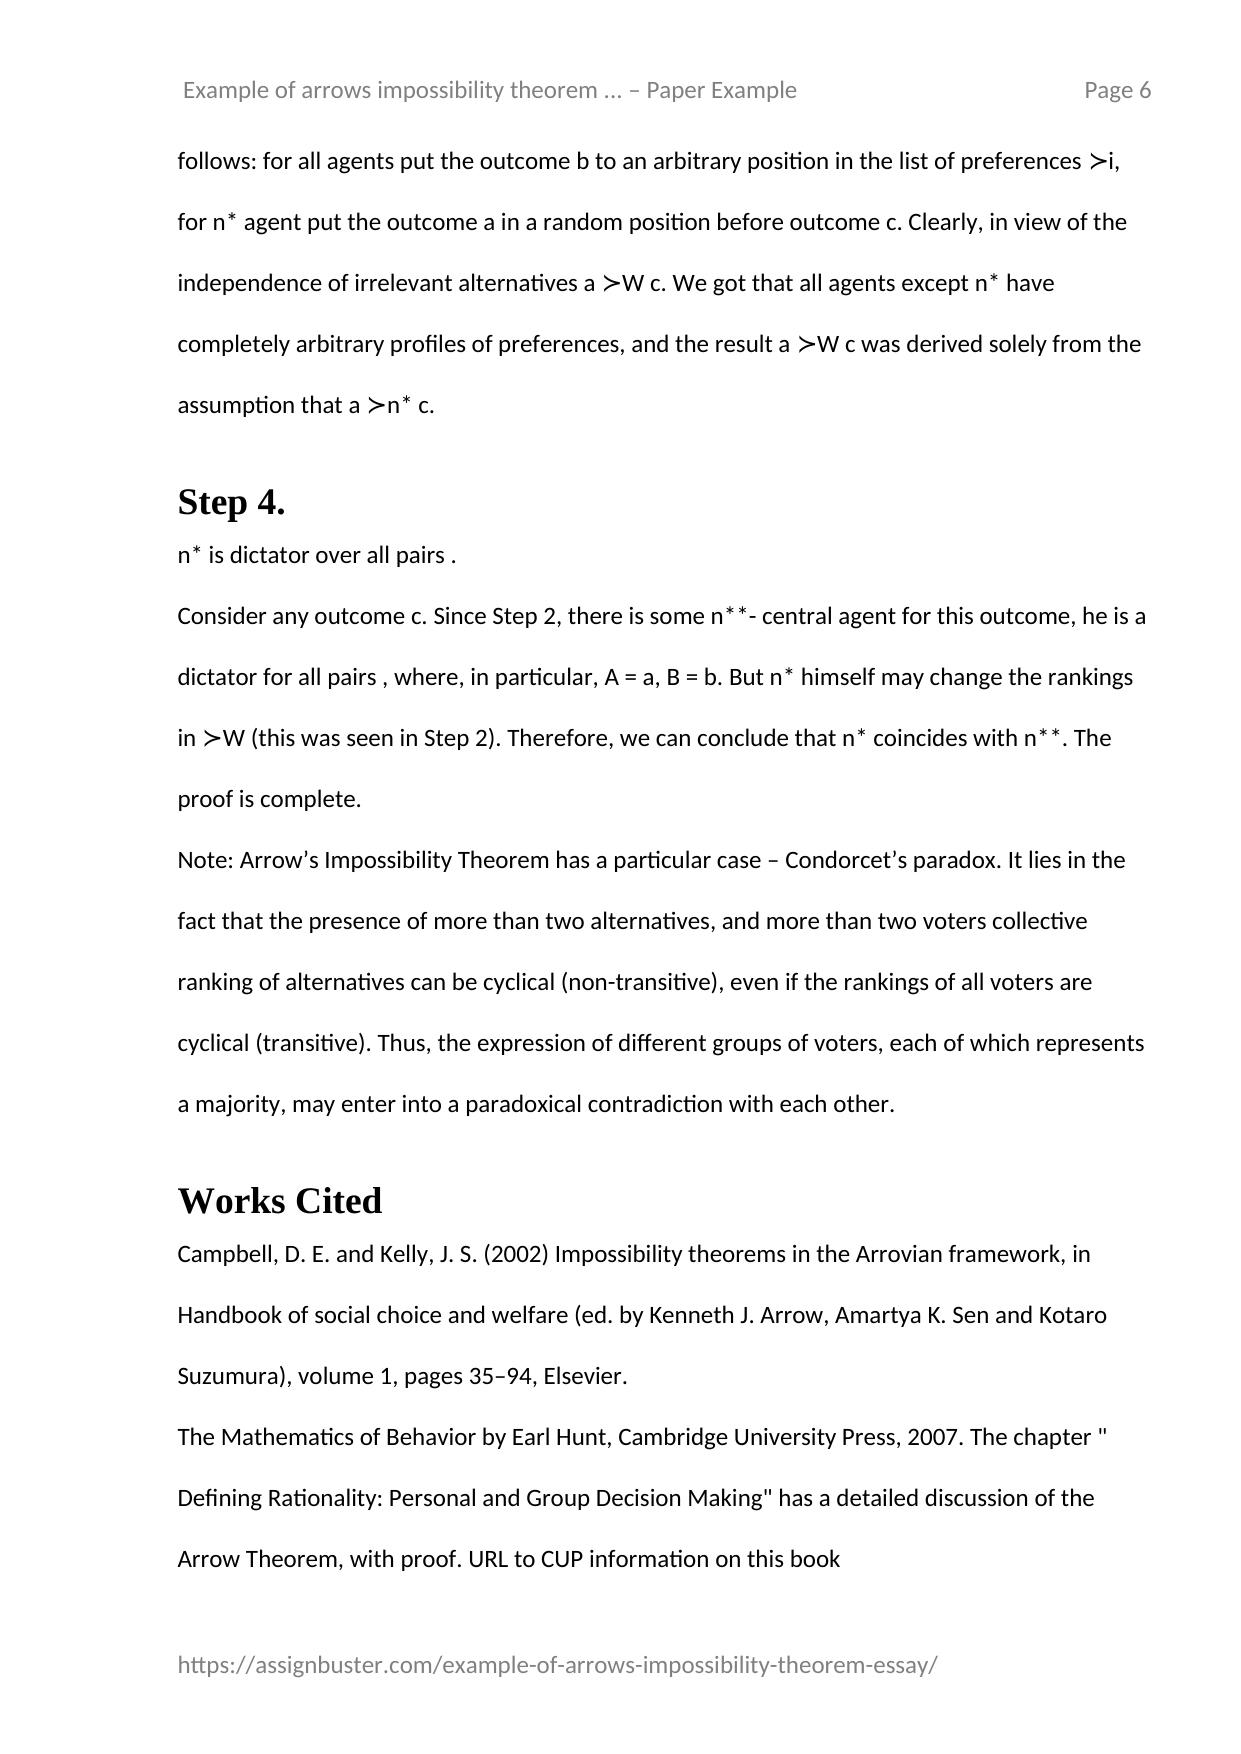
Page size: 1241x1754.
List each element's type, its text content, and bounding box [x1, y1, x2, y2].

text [177, 145, 1152, 420]
subtitle Works Cited [177, 1179, 1152, 1222]
subtitle Step 4. [177, 480, 1152, 523]
text n* is dictator over all pairs . Consider any outcome c. Since Step 2, there is some n**- central agent for this outcome, he is a dictator for all pairs , where, in particular, A = a, B = b. But n* himself may change the rankings in ≻W (this was seen in Step 2). Therefore, we can conclude that n* coincides with n**. The proof is complete. Note: Arrow’s Impossibility Theorem has a particular case – Condorcet’s paradox. It lies in the fact that the presence of more than two alternatives, and more than two voters collective ranking of alternatives can be cyclical (non-transitive), even if the rankings of all voters are cyclical (transitive). Thus, the expression of different groups of voters, each of which represents a majority, may enter into a paradoxical contradiction with each other. [177, 539, 1152, 1119]
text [177, 1238, 1152, 1573]
